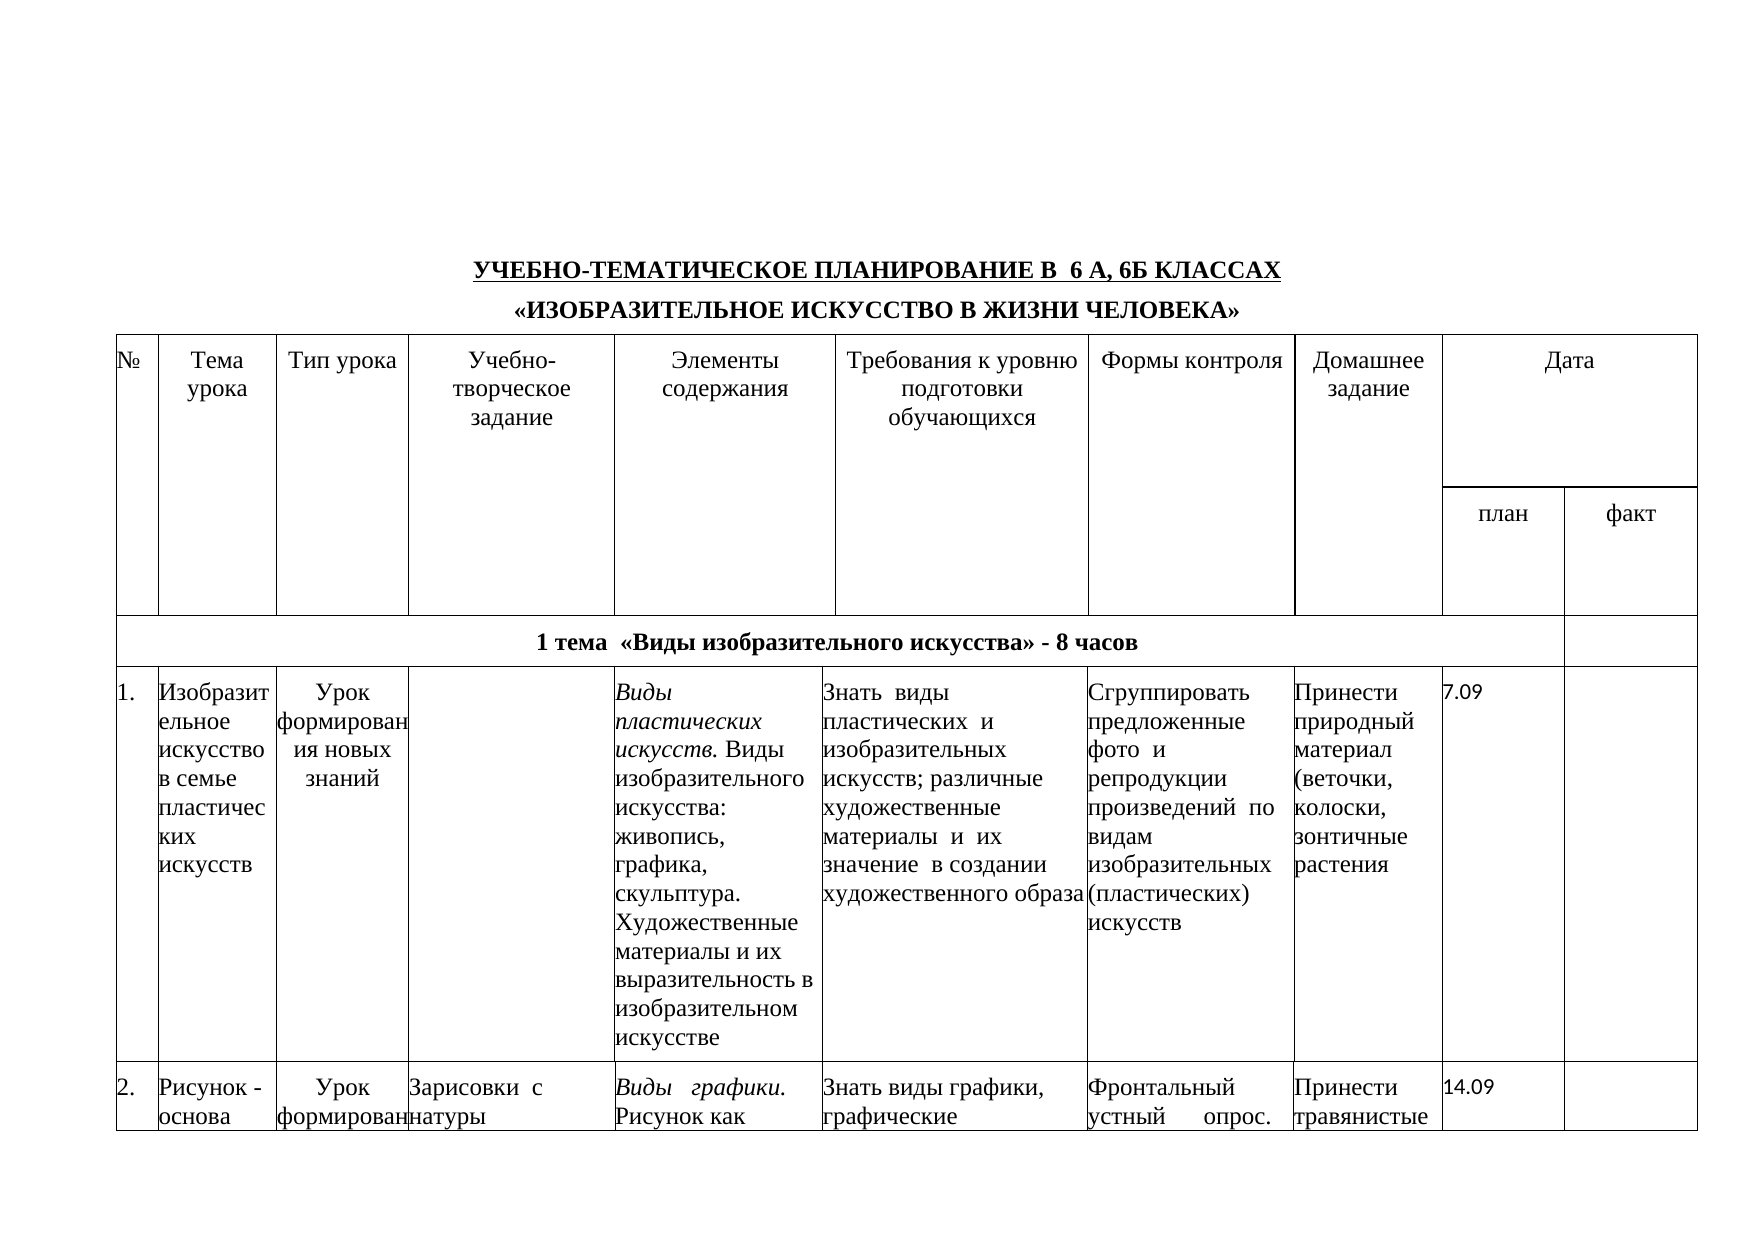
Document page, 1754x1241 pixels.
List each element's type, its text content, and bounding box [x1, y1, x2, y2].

table_header Учебно-творческое задание [409, 335, 614, 615]
table_cell Сгруппировать предложенные фото и репродукции произведений по видам изобразительных (пластических) искусств [1088, 667, 1294, 1061]
table_cell 1 тема «Виды изобразительного искусства» - 8 часов [117, 616, 1564, 666]
table_header Домашнее задание [1296, 335, 1442, 615]
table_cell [277, 1062, 408, 1129]
table_cell план [1443, 488, 1564, 615]
table_cell Принести природный материал (веточки, колоски, зонтичные растения [1295, 667, 1442, 1061]
table_cell Знать виды пластических и изобразительных искусств; различные художественные материалы и их значение в создании художественного образа [823, 667, 1087, 1061]
table_cell [1565, 616, 1697, 666]
table_cell 14.09 [1443, 1062, 1564, 1129]
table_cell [1294, 1062, 1442, 1129]
table_cell [1565, 667, 1697, 1061]
text Учебно-тематическое планирование в 6 А, 6Б классах [118, 256, 1636, 284]
table_cell Виды пластических искусств. Виды изобразительного искусства: живопись, графика, скульптура. Художественные материалы и их выразительность в изобразительном искусстве [615, 667, 822, 1061]
table_cell [1565, 1062, 1697, 1129]
table_cell 1. [117, 667, 158, 1061]
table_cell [1088, 1062, 1293, 1129]
table_header № [117, 335, 158, 615]
table_cell 2. [117, 1062, 158, 1129]
table_header Требования к уровню подготовки обучающихся [836, 335, 1088, 615]
table_cell [409, 667, 614, 1061]
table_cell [409, 1062, 615, 1129]
table_header Тип урока [277, 335, 408, 615]
table_header Элементы содержания [615, 335, 835, 615]
table_cell факт [1565, 488, 1697, 615]
table_header Дата [1443, 335, 1697, 486]
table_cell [159, 1062, 276, 1129]
table_cell 7.09 [1443, 667, 1564, 1061]
table_cell Урок формирования новых знаний [277, 667, 408, 1061]
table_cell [823, 1062, 1087, 1129]
table_header Формы контроля [1089, 335, 1294, 615]
table_cell Изобразительное искусство в семье пластических искусств [159, 667, 276, 1061]
table_header Тема урока [159, 335, 276, 615]
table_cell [616, 1062, 822, 1129]
text «Изобразительное искусство в жизни человека» [118, 295, 1636, 323]
